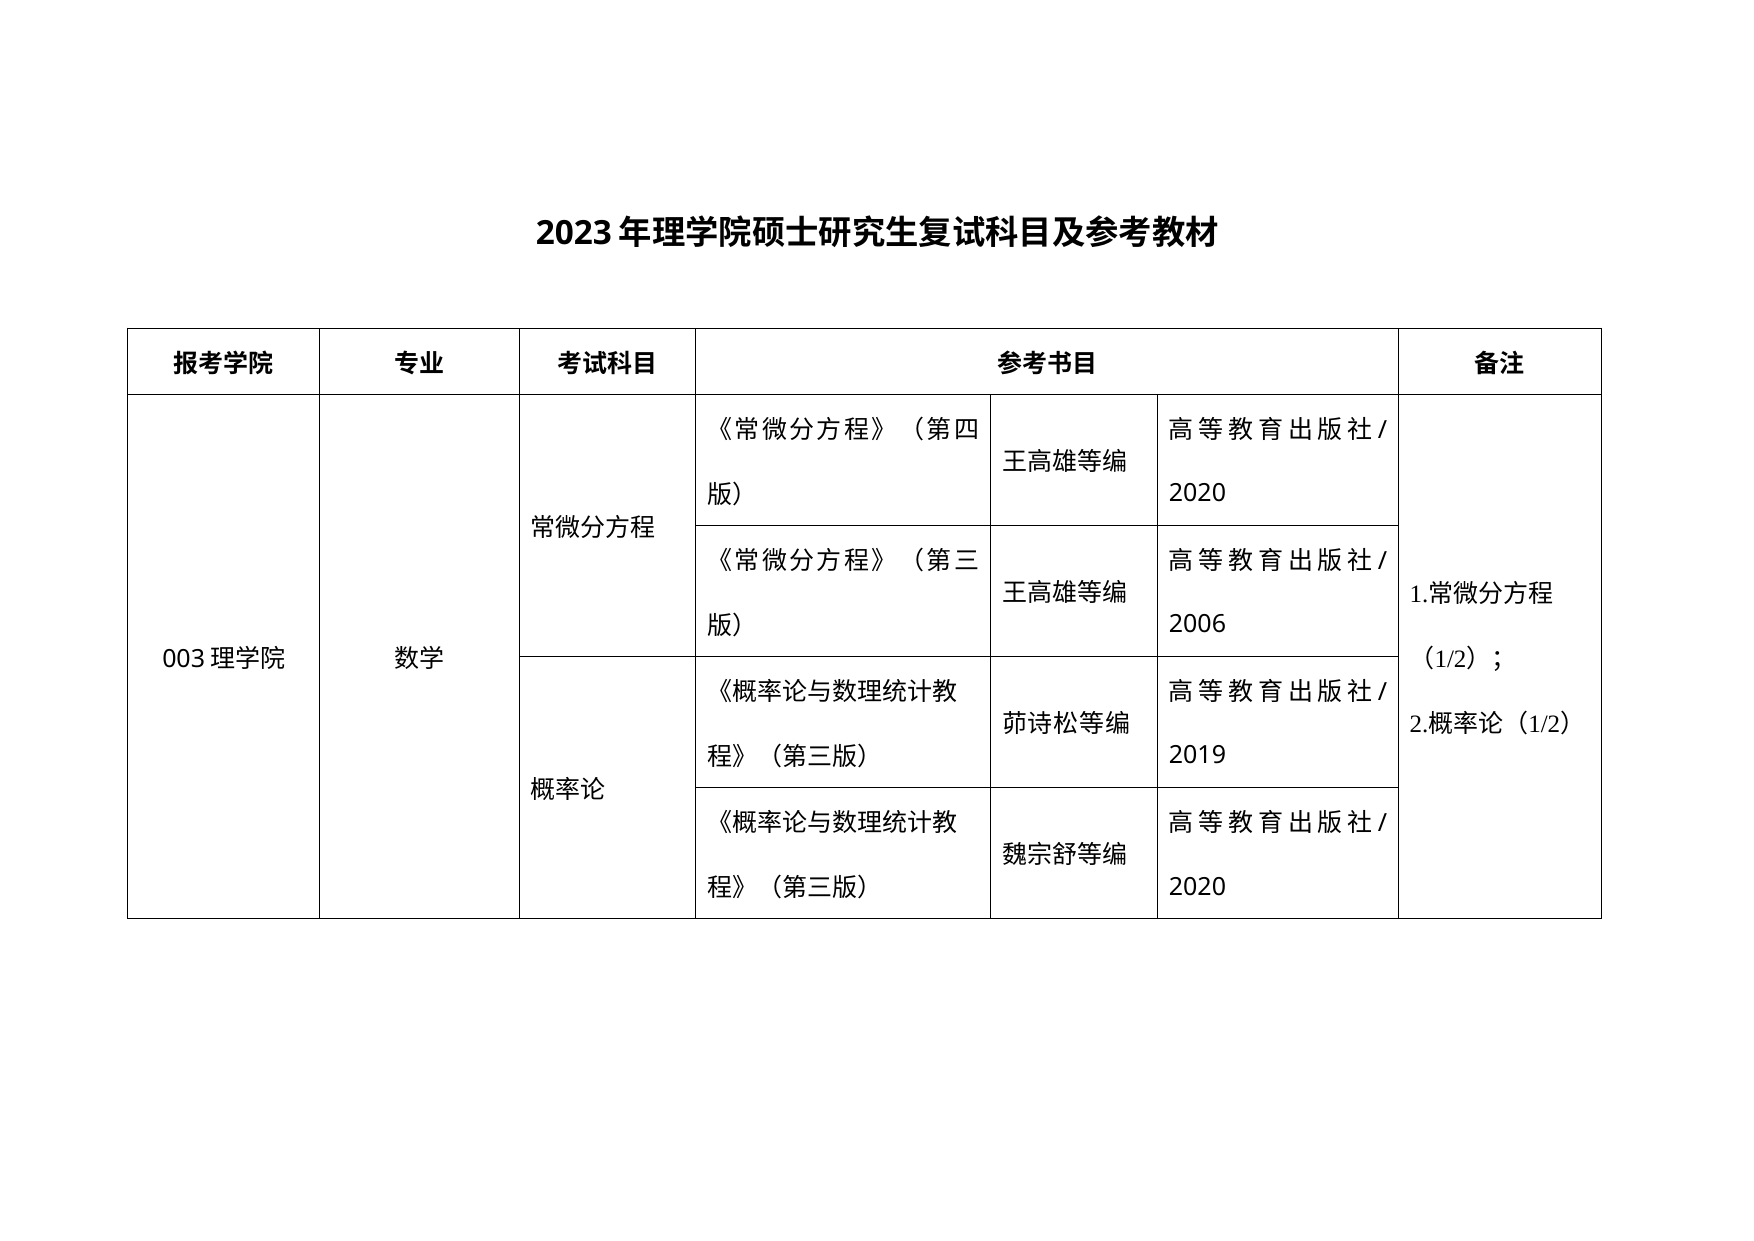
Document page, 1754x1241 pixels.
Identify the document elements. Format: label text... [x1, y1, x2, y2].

table_header 报考学院 [128, 329, 319, 394]
table_cell 高等教育出版社/2020 [1158, 395, 1398, 525]
table_cell 《常微分方程》（第四版） [696, 395, 990, 525]
table_cell 王高雄等编 [991, 526, 1157, 656]
table_cell 1.常微分方程（1/2）； 2.概率论（1/2） [1399, 395, 1601, 918]
table_cell 高等教育出版社/2006 [1158, 526, 1398, 656]
table_cell 数学 [320, 395, 519, 918]
table_cell 《概率论与数理统计教程》（第三版） [696, 657, 990, 787]
table_cell 王高雄等编 [991, 395, 1157, 525]
table_header 备注 [1399, 329, 1601, 394]
text 2023年理学院硕士研究生复试科目及参考教材 [150, 198, 1604, 263]
table_cell 常微分方程 [520, 395, 695, 656]
table_header 专业 [320, 329, 519, 394]
table_cell 《概率论与数理统计教程》（第三版） [696, 788, 990, 918]
table_cell 高等教育出版社/2020 [1158, 788, 1398, 918]
table_cell 魏宗舒等编 [991, 788, 1157, 918]
table_cell 高等教育出版社/2019 [1158, 657, 1398, 787]
table_cell 茆诗松等编 [991, 657, 1157, 787]
table_cell 概率论 [520, 657, 695, 918]
table_cell 003理学院 [128, 395, 319, 918]
table_cell 《常微分方程》（第三版） [696, 526, 990, 656]
table_header 考试科目 [520, 329, 695, 394]
table_header 参考书目 [696, 329, 1398, 394]
